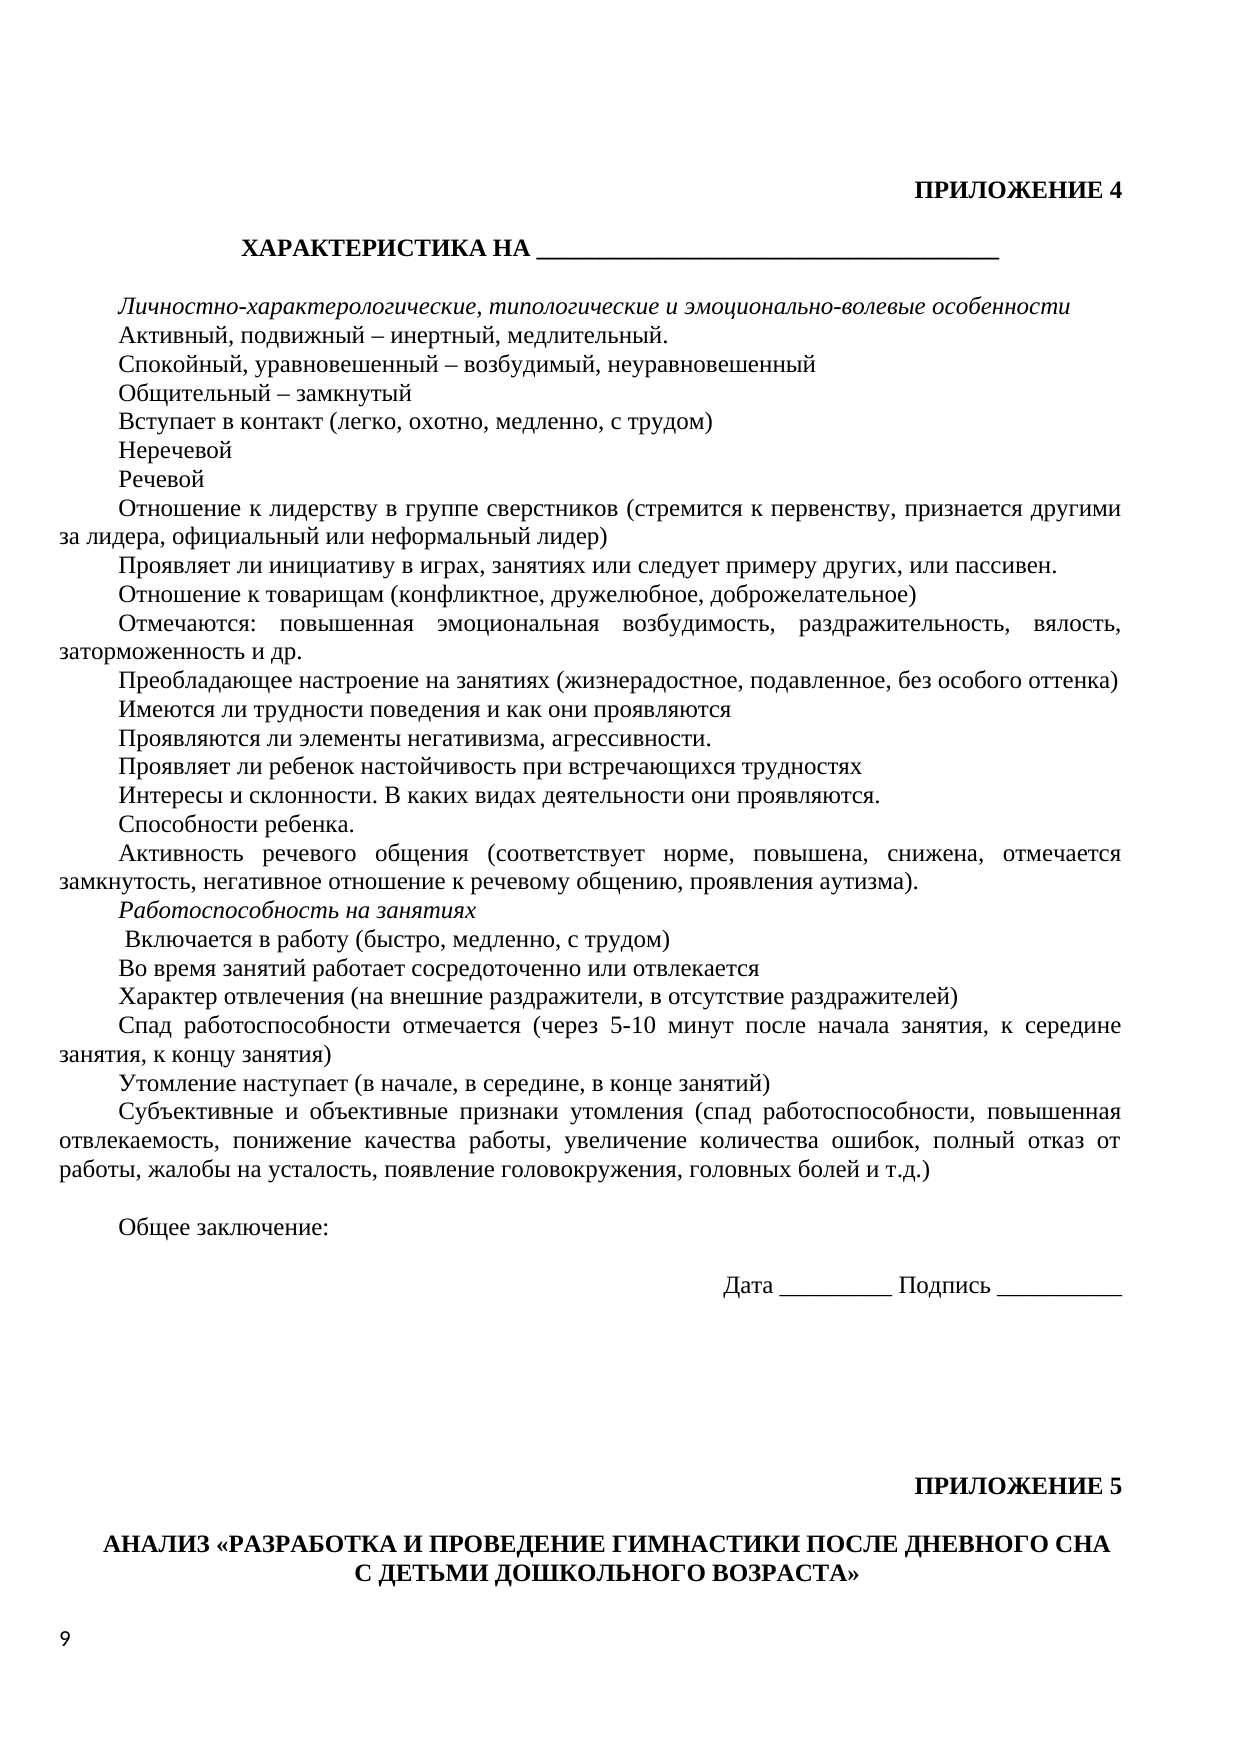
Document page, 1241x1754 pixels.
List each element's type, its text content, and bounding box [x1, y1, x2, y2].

text Общее заключение: [59, 1212, 1122, 1241]
text Активность речевого общения (соответствует норме, повышена, снижена, отмечается замкнутость, негативное отношение к речевому общению, проявления аутизма). [59, 838, 1122, 895]
text Проявляет ли инициативу в играх, занятиях или следует примеру других, или пассивен. [59, 550, 1122, 579]
text Отмечаются: повышенная эмоциональная возбудимость, раздражительность, вялость, заторможенность и др. [59, 608, 1122, 665]
text Субъективные и объективные признаки утомления (спад работоспособности, повышенная отвлекаемость, понижение качества работы, увеличение количества ошибок, полный отказ от работы, жалобы на усталость, появление головокружения, головных болей и т.д.) [59, 1096, 1122, 1183]
text Во время занятий работает сосредоточенно или отвлекается [59, 953, 1122, 981]
text С ДЕТЬМИ ДОШКОЛЬНОГО ВОЗРАСТА» [59, 1558, 1122, 1586]
text Вступает в контакт (легко, охотно, медленно, с трудом) [59, 406, 1122, 435]
text Работоспособность на занятиях [59, 895, 1122, 924]
text Имеются ли трудности поведения и как они проявляются [59, 694, 1122, 723]
text АНАЛИЗ «РАЗРАБОТКА И ПРОВЕДЕНИЕ ГИМНАСТИКИ ПОСЛЕ ДНЕВНОГО СНА [59, 1529, 1122, 1558]
text Утомление наступает (в начале, в середине, в конце занятий) [59, 1068, 1122, 1096]
text Преобладающее настроение на занятиях (жизнерадостное, подавленное, без особого оттенка) [59, 665, 1122, 694]
text ПРИЛОЖЕНИЕ 5 [59, 1471, 1122, 1500]
text Отношение к лидерству в группе сверстников (стремится к первенству, признается другими за лидера, официальный или неформальный лидер) [59, 493, 1122, 550]
text Дата _________ Подпись __________ [59, 1270, 1122, 1298]
text Включается в работу (быстро, медленно, с трудом) [59, 924, 1122, 953]
text ХАРАКТЕРИСТИКА НА _____________________________________ [59, 233, 1122, 262]
text Речевой [59, 464, 1122, 493]
text Отношение к товарищам (конфликтное, дружелюбное, доброжелательное) [59, 579, 1122, 608]
text Способности ребенка. [59, 809, 1122, 838]
text Спокойный, уравновешенный – возбудимый, неуравновешенный [59, 349, 1122, 378]
text Проявляет ли ребенок настойчивость при встречающихся трудностях [59, 751, 1122, 780]
text Личностно-характерологические, типологические и эмоционально-волевые особенности [59, 291, 1122, 320]
text Характер отвлечения (на внешние раздражители, в отсутствие раздражителей) [59, 981, 1122, 1010]
text Общительный – замкнутый [59, 378, 1122, 406]
text ПРИЛОЖЕНИЕ 4 [59, 176, 1122, 204]
text Неречевой [59, 435, 1122, 464]
text Активный, подвижный – инертный, медлительный. [59, 320, 1122, 349]
text Спад работоспособности отмечается (через 5-10 минут после начала занятия, к середине занятия, к концу занятия) [59, 1010, 1122, 1068]
text Проявляются ли элементы негативизма, агрессивности. [59, 723, 1122, 751]
text Интересы и склонности. В каких видах деятельности они проявляются. [59, 780, 1122, 809]
